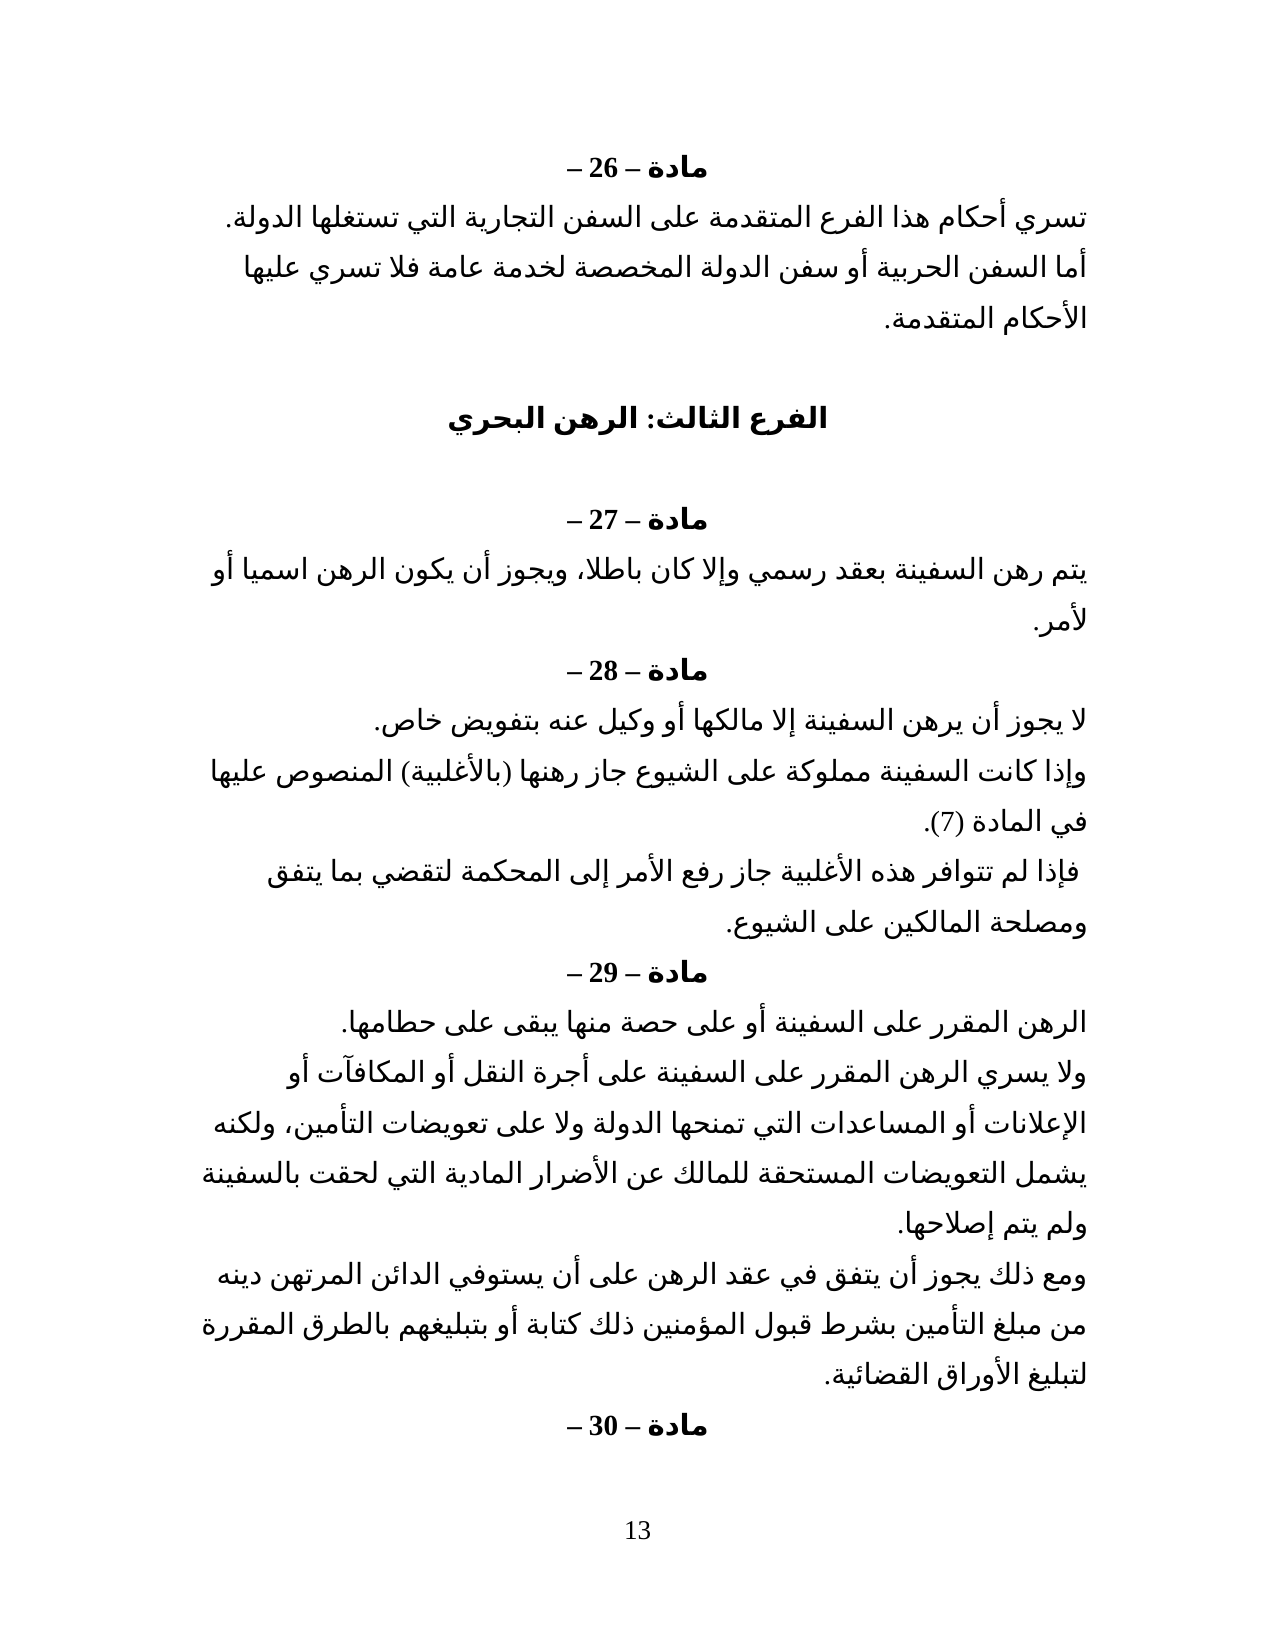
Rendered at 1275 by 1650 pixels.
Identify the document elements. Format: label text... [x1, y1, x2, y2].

text يتم رهن السفينة بعقد رسمي وإلا كان باطلا، ويجوز أن يكون الرهن اسميا أو لأمر. [187, 552, 1088, 636]
text الفرع الثالث: الرهن البحري [187, 402, 1088, 435]
text مادة – 28 – [187, 653, 1088, 687]
text مادة – 30 – [187, 1408, 1088, 1441]
text فإذا لم تتوافر هذه الأغلبية جاز رفع الأمر إلى المحكمة لتقضي بما يتفق ومصلحة المالكين على الشيوع. [187, 854, 1088, 938]
text لا يجوز أن يرهن السفينة إلا مالكها أو وكيل عنه بتفويض خاص. [187, 703, 1088, 737]
text مادة – 26 – [187, 150, 1088, 183]
text مادة – 27 – [187, 502, 1088, 536]
text ولا يسري الرهن المقرر على السفينة على أجرة النقل أو المكافآت أو الإعلانات أو المساعدات التي تمنحها الدولة ولا على تعويضات التأمين، ولكنه يشمل التعويضات المستحقة للمالك عن الأضرار المادية التي لحقت بالسفينة ولم يتم إصلاحها. [187, 1056, 1088, 1240]
text مادة – 29 – [187, 955, 1088, 988]
text وإذا كانت السفينة مملوكة على الشيوع جاز رهنها (بالأغلبية) المنصوص عليها في المادة (7). [187, 754, 1088, 838]
text تسري أحكام هذا الفرع المتقدمة على السفن التجارية التي تستغلها الدولة. أما السفن الحربية أو سفن الدولة المخصصة لخدمة عامة فلا تسري عليها الأحكام المتقدمة. [187, 200, 1088, 334]
text الرهن المقرر على السفينة أو على حصة منها يبقى على حطامها. [187, 1005, 1088, 1039]
text ومع ذلك يجوز أن يتفق في عقد الرهن على أن يستوفي الدائن المرتهن دينه من مبلغ التأمين بشرط قبول المؤمنين ذلك كتابة أو بتبليغهم بالطرق المقررة لتبليغ الأوراق القضائية. [187, 1257, 1088, 1391]
